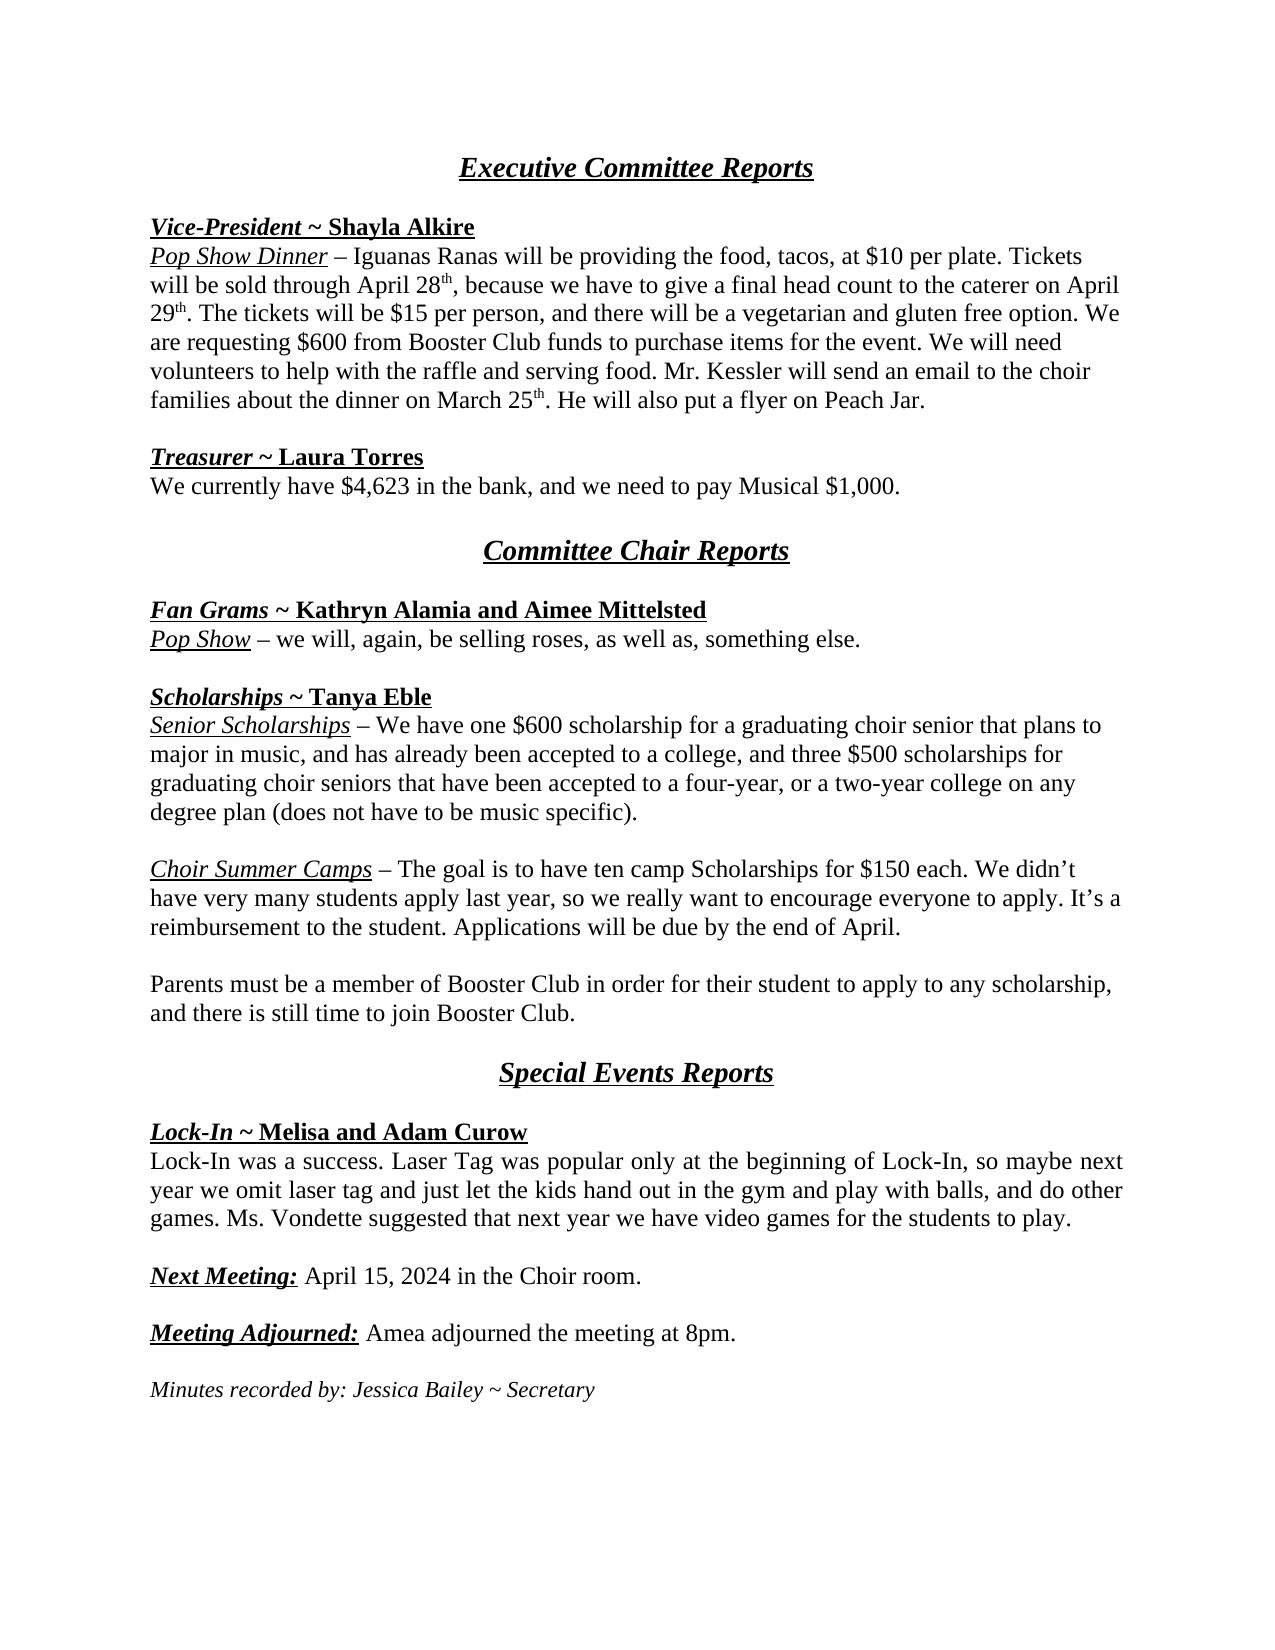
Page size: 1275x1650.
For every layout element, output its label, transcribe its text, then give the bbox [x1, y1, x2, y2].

text Next Meeting: April 15, 2024 in the Choir room. [150, 1261, 1125, 1290]
text Pop Show Dinner – Iguanas Ranas will be providing the food, tacos, at $10 per plate. Tickets will be sold through April 28th, because we have to give a final head count to the caterer on April 29th. The tickets will be $15 per person, and there will be a vegetarian and gluten free option. We are requesting $600 from Booster Club funds to purchase items for the event. We will need volunteers to help with the raffle and serving food. Mr. Kessler will send an email to the choir families about the dinner on March 25th. He will also put a flyer on Peach Jar. [150, 241, 1125, 413]
text Senior Scholarships – We have one $600 scholarship for a graduating choir senior that plans to major in music, and has already been accepted to a college, and three $500 scholarships for graduating choir seniors that have been accepted to a four-year, or a two-year college on any degree plan (does not have to be music specific). [150, 711, 1125, 826]
text We currently have $4,623 in the bank, and we need to pay Musical $1,000. [150, 471, 1125, 500]
text Scholarships ~ Tanya Eble [150, 682, 1125, 711]
text Committee Chair Reports [150, 533, 1125, 567]
text Executive Committee Reports [150, 150, 1125, 183]
text Treasurer ~ Laura Torres [150, 442, 1125, 471]
text Pop Show – we will, again, be selling roses, as well as, something else. [150, 624, 1125, 653]
text Meeting Adjourned: Amea adjourned the meeting at 8pm. [150, 1318, 1125, 1347]
text Special Events Reports [150, 1056, 1125, 1089]
text Lock-In ~ Melisa and Adam Curow [150, 1117, 1125, 1146]
text Vice-President ~ Shayla Alkire [150, 212, 1125, 241]
text Lock-In was a success. Laser Tag was popular only at the beginning of Lock-In, so maybe next year we omit laser tag and just let the kids hand out in the gym and play with balls, and do other games. Ms. Vondette suggested that next year we have video games for the students to play. [150, 1146, 1125, 1232]
text Fan Grams ~ Kathryn Alamia and Aimee Mittelsted [150, 596, 1125, 624]
text Minutes recorded by: Jessica Bailey ~ Secretary [150, 1376, 1125, 1402]
text Parents must be a member of Booster Club in order for their student to apply to any scholarship, and there is still time to join Booster Club. [150, 969, 1125, 1027]
text Choir Summer Camps – The goal is to have ten camp Scholarships for $150 each. We didn’t have very many students apply last year, so we really want to encourage everyone to apply. It’s a reimbursement to the student. Applications will be due by the end of April. [150, 854, 1125, 941]
